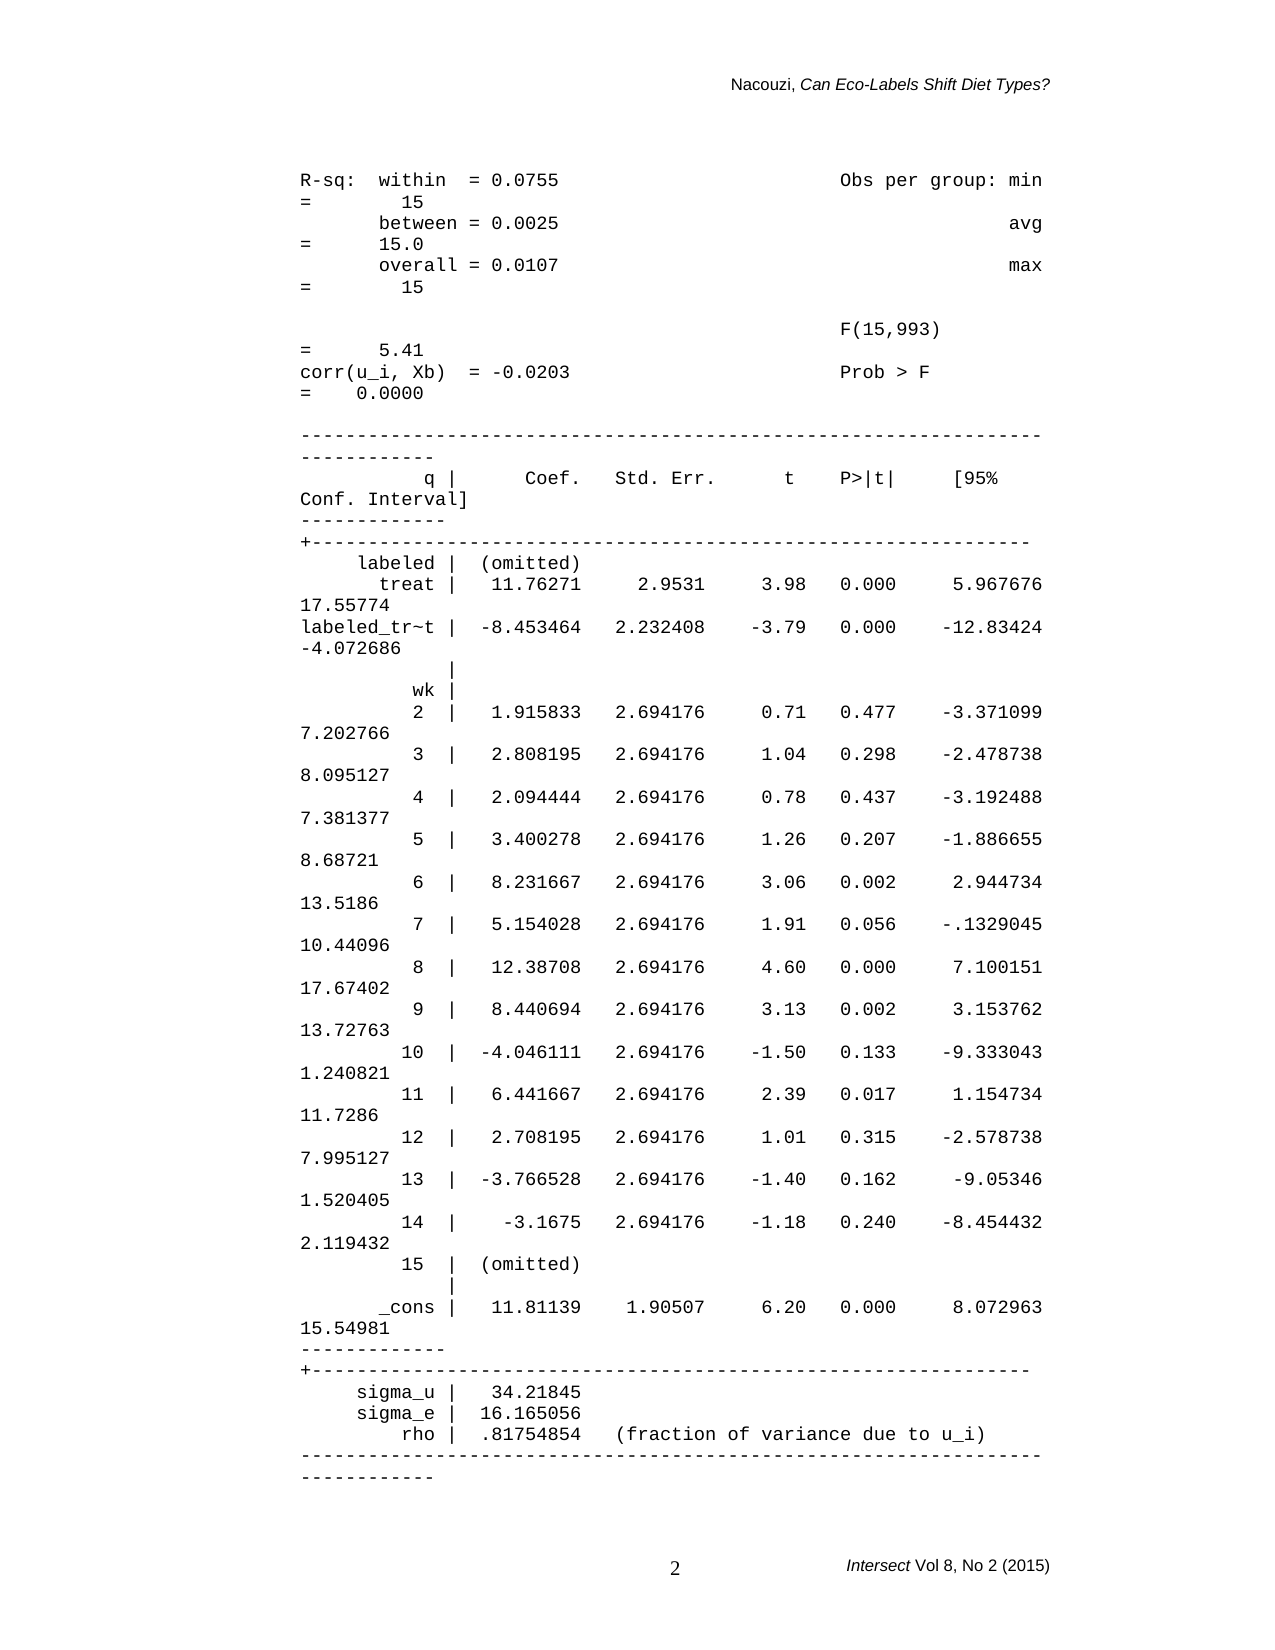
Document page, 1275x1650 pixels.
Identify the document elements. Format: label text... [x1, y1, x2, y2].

text q | Coef. Std. Err. t P>|t| [95% Conf. Interval] [300, 469, 1050, 511]
text | [300, 660, 1050, 681]
text wk | [300, 681, 1050, 702]
text 8 | 12.38708 2.694176 4.60 0.000 7.100151 17.67402 [300, 957, 1050, 1000]
text ------------------------------------------------------------------------------ [300, 1446, 1050, 1489]
text sigma_u | 34.21845 [300, 1382, 1050, 1404]
text rho | .81754854 (fraction of variance due to u_i) [300, 1425, 1050, 1446]
text _cons | 11.81139 1.90507 6.20 0.000 8.072963 15.54981 [300, 1297, 1050, 1340]
text F(15,993) = 5.41 [300, 320, 1050, 362]
text overall = 0.0107 max = 15 [300, 256, 1050, 299]
text labeled | (omitted) [300, 554, 1050, 575]
text 12 | 2.708195 2.694176 1.01 0.315 -2.578738 7.995127 [300, 1127, 1050, 1170]
text 6 | 8.231667 2.694176 3.06 0.002 2.944734 13.5186 [300, 872, 1050, 915]
text 10 | -4.046111 2.694176 -1.50 0.133 -9.333043 1.240821 [300, 1042, 1050, 1085]
text 2 | 1.915833 2.694176 0.71 0.477 -3.371099 7.202766 [300, 702, 1050, 745]
text 14 | -3.1675 2.694176 -1.18 0.240 -8.454432 2.119432 [300, 1212, 1050, 1255]
text corr(u_i, Xb) = -0.0203 Prob > F = 0.0000 [300, 362, 1050, 405]
text -------------+---------------------------------------------------------------- [300, 511, 1050, 554]
text R-sq: within = 0.0755 Obs per group: min = 15 [300, 171, 1050, 214]
text -------------+---------------------------------------------------------------- [300, 1340, 1050, 1382]
text 15 | (omitted) [300, 1255, 1050, 1276]
text 9 | 8.440694 2.694176 3.13 0.002 3.153762 13.72763 [300, 1000, 1050, 1042]
text | [300, 1276, 1050, 1297]
text between = 0.0025 avg = 15.0 [300, 214, 1050, 256]
text 3 | 2.808195 2.694176 1.04 0.298 -2.478738 8.095127 [300, 745, 1050, 787]
text labeled_tr~t | -8.453464 2.232408 -3.79 0.000 -12.83424 -4.072686 [300, 617, 1050, 660]
text ------------------------------------------------------------------------------ [300, 426, 1050, 469]
text sigma_e | 16.165056 [300, 1404, 1050, 1425]
text 13 | -3.766528 2.694176 -1.40 0.162 -9.05346 1.520405 [300, 1170, 1050, 1212]
text 7 | 5.154028 2.694176 1.91 0.056 -.1329045 10.44096 [300, 915, 1050, 957]
text treat | 11.76271 2.9531 3.98 0.000 5.967676 17.55774 [300, 575, 1050, 617]
text 4 | 2.094444 2.694176 0.78 0.437 -3.192488 7.381377 [300, 787, 1050, 830]
text 5 | 3.400278 2.694176 1.26 0.207 -1.886655 8.68721 [300, 830, 1050, 872]
text 11 | 6.441667 2.694176 2.39 0.017 1.154734 11.7286 [300, 1085, 1050, 1127]
